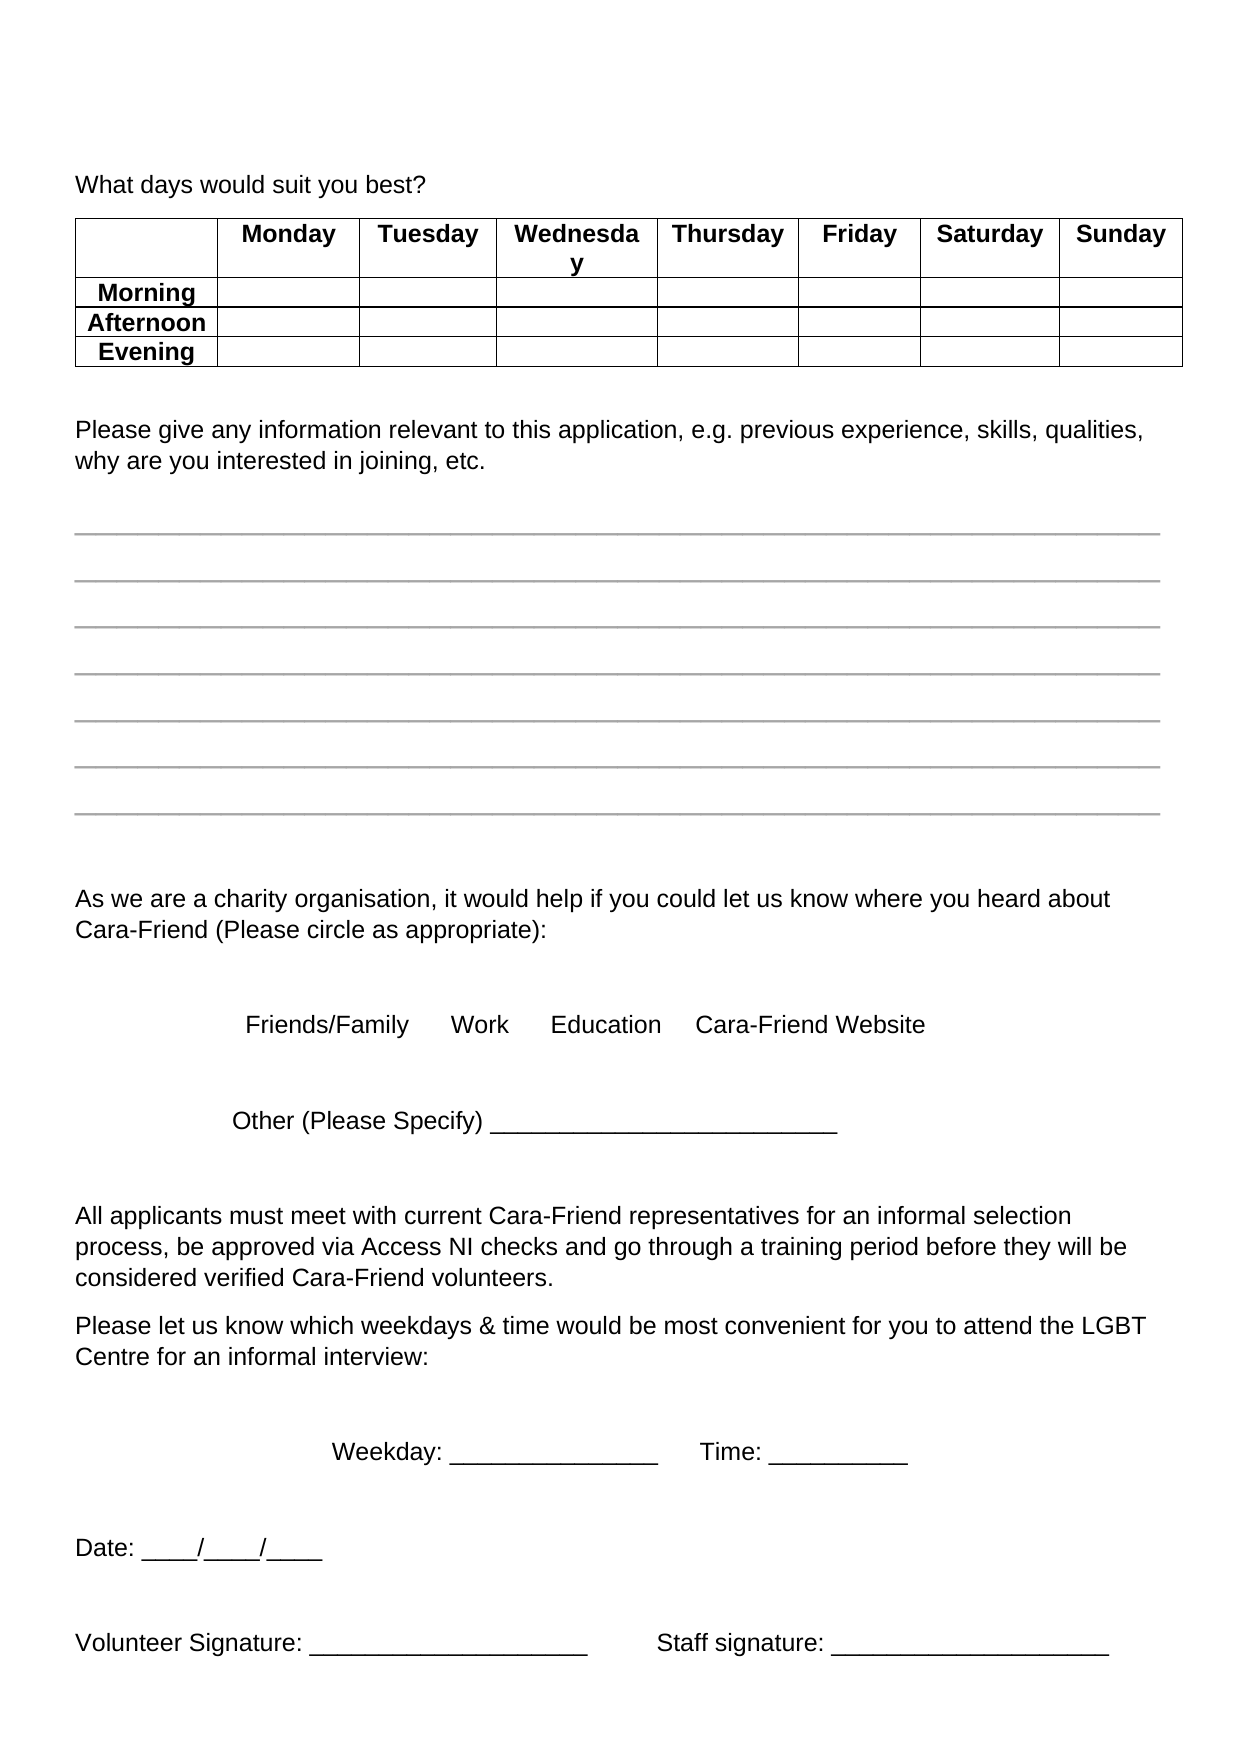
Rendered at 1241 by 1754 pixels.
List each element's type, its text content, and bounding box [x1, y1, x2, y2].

table_header Sunday [1060, 219, 1182, 277]
text As we are a charity organisation, it would help if you could let us know where you heard about Cara-Friend (Please circle as appropriate): [75, 884, 1165, 944]
table_cell [1060, 278, 1182, 306]
table_cell [218, 337, 359, 366]
table_cell [497, 337, 657, 366]
text Weekday: _______________ Time: __________ [75, 1437, 1165, 1466]
table_cell [921, 337, 1059, 366]
text Friends/Family Work Education Cara-Friend Website [75, 1010, 1165, 1039]
text ____________________________________________________________________________________________________________________________________________________________________________________________________________________________________________________________________________________________________________________________________________________________________________ [75, 493, 1165, 816]
table_cell [921, 278, 1059, 306]
table_cell [799, 308, 920, 336]
text Other (Please Specify) _________________________ [150, 1106, 1165, 1134]
text Please give any information relevant to this application, e.g. previous experience, skills, qualities, why are you interested in joining, etc. [75, 415, 1165, 474]
table_cell [658, 308, 798, 336]
table_cell [1060, 337, 1182, 366]
table_cell [497, 278, 657, 306]
table_header Monday [218, 219, 359, 277]
table_cell [218, 308, 359, 336]
table_cell [218, 278, 359, 306]
text What days would suit you best? [75, 170, 1165, 199]
table_cell [360, 308, 496, 336]
table_cell [360, 278, 496, 306]
text Date: ____/____/____ [75, 1533, 1165, 1562]
table_cell [799, 337, 920, 366]
table_cell [799, 278, 920, 306]
text Volunteer Signature: ____________________ Staff signature: ____________________ [75, 1628, 1165, 1657]
table_cell [921, 308, 1059, 336]
table_cell Morning [76, 278, 217, 306]
table_cell Evening [76, 337, 217, 366]
table_cell [658, 337, 798, 366]
table_header Tuesday [360, 219, 496, 277]
table_header Friday [799, 219, 920, 277]
text Please let us know which weekdays & time would be most convenient for you to attend the LGBT Centre for an informal interview: [75, 1311, 1165, 1371]
table_cell [360, 337, 496, 366]
table_header Wednesday [497, 219, 657, 277]
text All applicants must meet with current Cara-Friend representatives for an informal selection process, be approved via Access NI checks and go through a training period before they will be considered verified Cara-Friend volunteers. [75, 1201, 1165, 1292]
table_cell [1060, 308, 1182, 336]
table_cell [497, 308, 657, 336]
table_cell [658, 278, 798, 306]
table_header Thursday [658, 219, 798, 277]
table_cell Afternoon [76, 308, 217, 336]
table_header Saturday [921, 219, 1059, 277]
table_header [76, 219, 217, 277]
